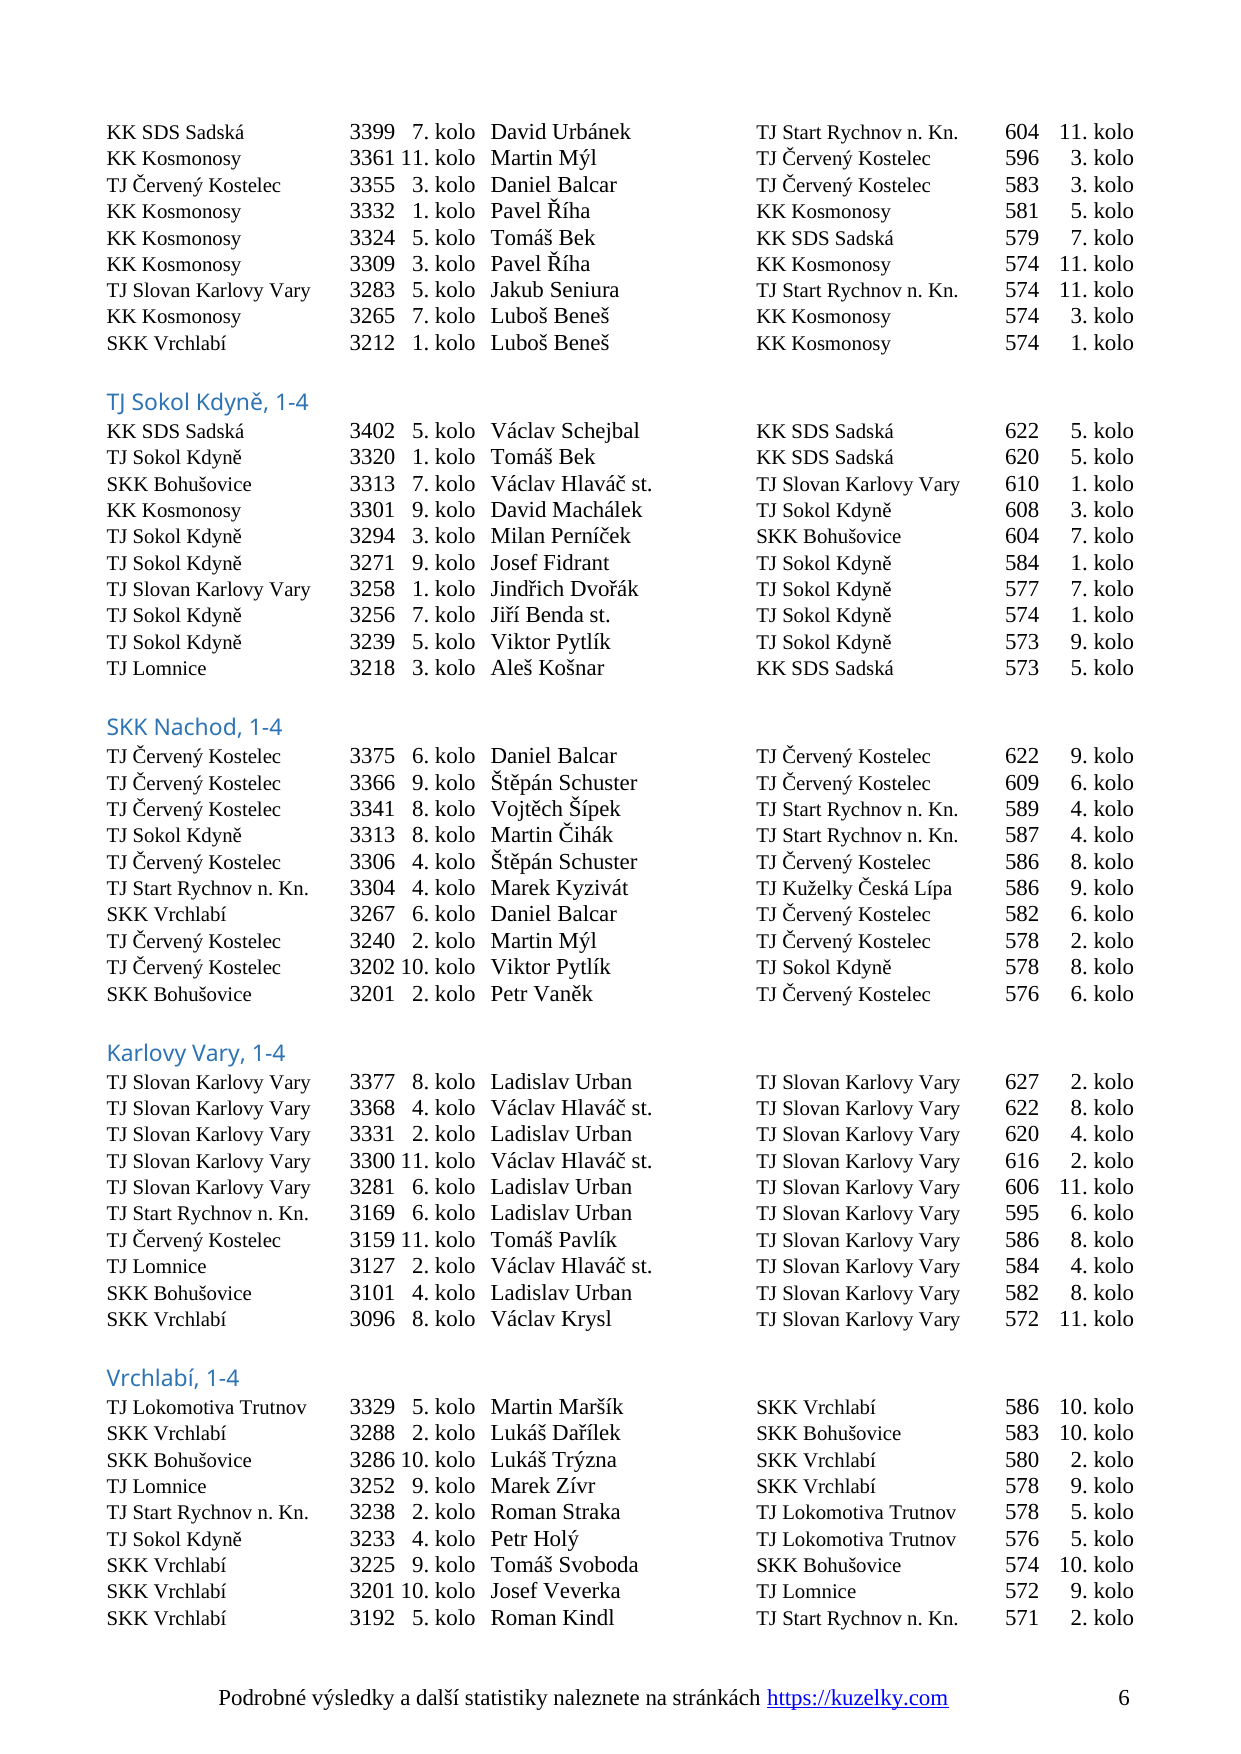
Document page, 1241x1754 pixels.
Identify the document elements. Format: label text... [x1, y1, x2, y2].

subtitle Vrchlabí, 1-4 [106, 1362, 1134, 1393]
text TJ Start Rychnov n. Kn. 3304 4. kolo Marek Kyzivát TJ Kuželky Česká Lípa 586 9. kolo [106, 874, 1134, 901]
text SKK Bohušovice 3313 7. kolo Václav Hlaváč st. TJ Slovan Karlovy Vary 610 1. kolo [106, 470, 1134, 496]
text TJ Slovan Karlovy Vary 3281 6. kolo Ladislav Urban TJ Slovan Karlovy Vary 606 11. kolo [106, 1173, 1134, 1199]
text KK Kosmonosy 3332 1. kolo Pavel Říha KK Kosmonosy 581 5. kolo [106, 197, 1134, 223]
subtitle TJ Sokol Kdyně, 1-4 [106, 386, 1134, 417]
text TJ Slovan Karlovy Vary 3258 1. kolo Jindřich Dvořák TJ Sokol Kdyně 577 7. kolo [106, 575, 1134, 602]
text TJ Lomnice 3218 3. kolo Aleš Košnar KK SDS Sadská 573 5. kolo [106, 654, 1134, 681]
text TJ Slovan Karlovy Vary 3300 11. kolo Václav Hlaváč st. TJ Slovan Karlovy Vary 616 2. kolo [106, 1147, 1134, 1173]
text SKK Vrchlabí 3192 5. kolo Roman Kindl TJ Start Rychnov n. Kn. 571 2. kolo [106, 1604, 1134, 1630]
text TJ Sokol Kdyně 3239 5. kolo Viktor Pytlík TJ Sokol Kdyně 573 9. kolo [106, 628, 1134, 654]
text TJ Slovan Karlovy Vary 3377 8. kolo Ladislav Urban TJ Slovan Karlovy Vary 627 2. kolo [106, 1068, 1134, 1094]
text TJ Červený Kostelec 3366 9. kolo Štěpán Schuster TJ Červený Kostelec 609 6. kolo [106, 769, 1134, 795]
text KK Kosmonosy 3301 9. kolo David Machálek TJ Sokol Kdyně 608 3. kolo [106, 496, 1134, 522]
text SKK Vrchlabí 3288 2. kolo Lukáš Dařílek SKK Bohušovice 583 10. kolo [106, 1419, 1134, 1446]
text TJ Slovan Karlovy Vary 3283 5. kolo Jakub Seniura TJ Start Rychnov n. Kn. 574 11. kolo [106, 276, 1134, 303]
text TJ Červený Kostelec 3202 10. kolo Viktor Pytlík TJ Sokol Kdyně 578 8. kolo [106, 953, 1134, 979]
text SKK Bohušovice 3201 2. kolo Petr Vaněk TJ Červený Kostelec 576 6. kolo [106, 979, 1134, 1006]
text TJ Červený Kostelec 3306 4. kolo Štěpán Schuster TJ Červený Kostelec 586 8. kolo [106, 848, 1134, 874]
text KK Kosmonosy 3265 7. kolo Luboš Beneš KK Kosmonosy 574 3. kolo [106, 303, 1134, 329]
text KK Kosmonosy 3309 3. kolo Pavel Říha KK Kosmonosy 574 11. kolo [106, 250, 1134, 276]
subtitle SKK Nachod, 1-4 [106, 711, 1134, 742]
text TJ Sokol Kdyně 3320 1. kolo Tomáš Bek KK SDS Sadská 620 5. kolo [106, 443, 1134, 470]
text TJ Lomnice 3127 2. kolo Václav Hlaváč st. TJ Slovan Karlovy Vary 584 4. kolo [106, 1252, 1134, 1278]
text TJ Slovan Karlovy Vary 3331 2. kolo Ladislav Urban TJ Slovan Karlovy Vary 620 4. kolo [106, 1120, 1134, 1147]
text SKK Bohušovice 3286 10. kolo Lukáš Trýzna SKK Vrchlabí 580 2. kolo [106, 1446, 1134, 1472]
text TJ Sokol Kdyně 3233 4. kolo Petr Holý TJ Lokomotiva Trutnov 576 5. kolo [106, 1525, 1134, 1551]
text TJ Start Rychnov n. Kn. 3238 2. kolo Roman Straka TJ Lokomotiva Trutnov 578 5. kolo [106, 1498, 1134, 1525]
text TJ Červený Kostelec 3341 8. kolo Vojtěch Šípek TJ Start Rychnov n. Kn. 589 4. kolo [106, 795, 1134, 821]
text TJ Červený Kostelec 3355 3. kolo Daniel Balcar TJ Červený Kostelec 583 3. kolo [106, 171, 1134, 197]
text KK Kosmonosy 3324 5. kolo Tomáš Bek KK SDS Sadská 579 7. kolo [106, 223, 1134, 250]
text TJ Lokomotiva Trutnov 3329 5. kolo Martin Maršík SKK Vrchlabí 586 10. kolo [106, 1393, 1134, 1419]
text TJ Sokol Kdyně 3294 3. kolo Milan Perníček SKK Bohušovice 604 7. kolo [106, 522, 1134, 549]
text SKK Vrchlabí 3212 1. kolo Luboš Beneš KK Kosmonosy 574 1. kolo [106, 329, 1134, 355]
text KK SDS Sadská 3402 5. kolo Václav Schejbal KK SDS Sadská 622 5. kolo [106, 417, 1134, 443]
text SKK Vrchlabí 3267 6. kolo Daniel Balcar TJ Červený Kostelec 582 6. kolo [106, 901, 1134, 927]
text TJ Lomnice 3252 9. kolo Marek Zívr SKK Vrchlabí 578 9. kolo [106, 1472, 1134, 1498]
text TJ Červený Kostelec 3375 6. kolo Daniel Balcar TJ Červený Kostelec 622 9. kolo [106, 742, 1134, 769]
text SKK Vrchlabí 3225 9. kolo Tomáš Svoboda SKK Bohušovice 574 10. kolo [106, 1551, 1134, 1577]
subtitle Karlovy Vary, 1-4 [106, 1036, 1134, 1068]
text TJ Červený Kostelec 3240 2. kolo Martin Mýl TJ Červený Kostelec 578 2. kolo [106, 927, 1134, 953]
text TJ Slovan Karlovy Vary 3368 4. kolo Václav Hlaváč st. TJ Slovan Karlovy Vary 622 8. kolo [106, 1094, 1134, 1120]
text SKK Vrchlabí 3201 10. kolo Josef Veverka TJ Lomnice 572 9. kolo [106, 1577, 1134, 1604]
text SKK Vrchlabí 3096 8. kolo Václav Krysl TJ Slovan Karlovy Vary 572 11. kolo [106, 1305, 1134, 1331]
text KK SDS Sadská 3399 7. kolo David Urbánek TJ Start Rychnov n. Kn. 604 11. kolo [106, 118, 1134, 144]
text SKK Bohušovice 3101 4. kolo Ladislav Urban TJ Slovan Karlovy Vary 582 8. kolo [106, 1278, 1134, 1305]
text TJ Červený Kostelec 3159 11. kolo Tomáš Pavlík TJ Slovan Karlovy Vary 586 8. kolo [106, 1226, 1134, 1252]
text TJ Sokol Kdyně 3256 7. kolo Jiří Benda st. TJ Sokol Kdyně 574 1. kolo [106, 602, 1134, 628]
text TJ Start Rychnov n. Kn. 3169 6. kolo Ladislav Urban TJ Slovan Karlovy Vary 595 6. kolo [106, 1199, 1134, 1226]
text KK Kosmonosy 3361 11. kolo Martin Mýl TJ Červený Kostelec 596 3. kolo [106, 144, 1134, 171]
text TJ Sokol Kdyně 3271 9. kolo Josef Fidrant TJ Sokol Kdyně 584 1. kolo [106, 549, 1134, 575]
text TJ Sokol Kdyně 3313 8. kolo Martin Čihák TJ Start Rychnov n. Kn. 587 4. kolo [106, 821, 1134, 848]
